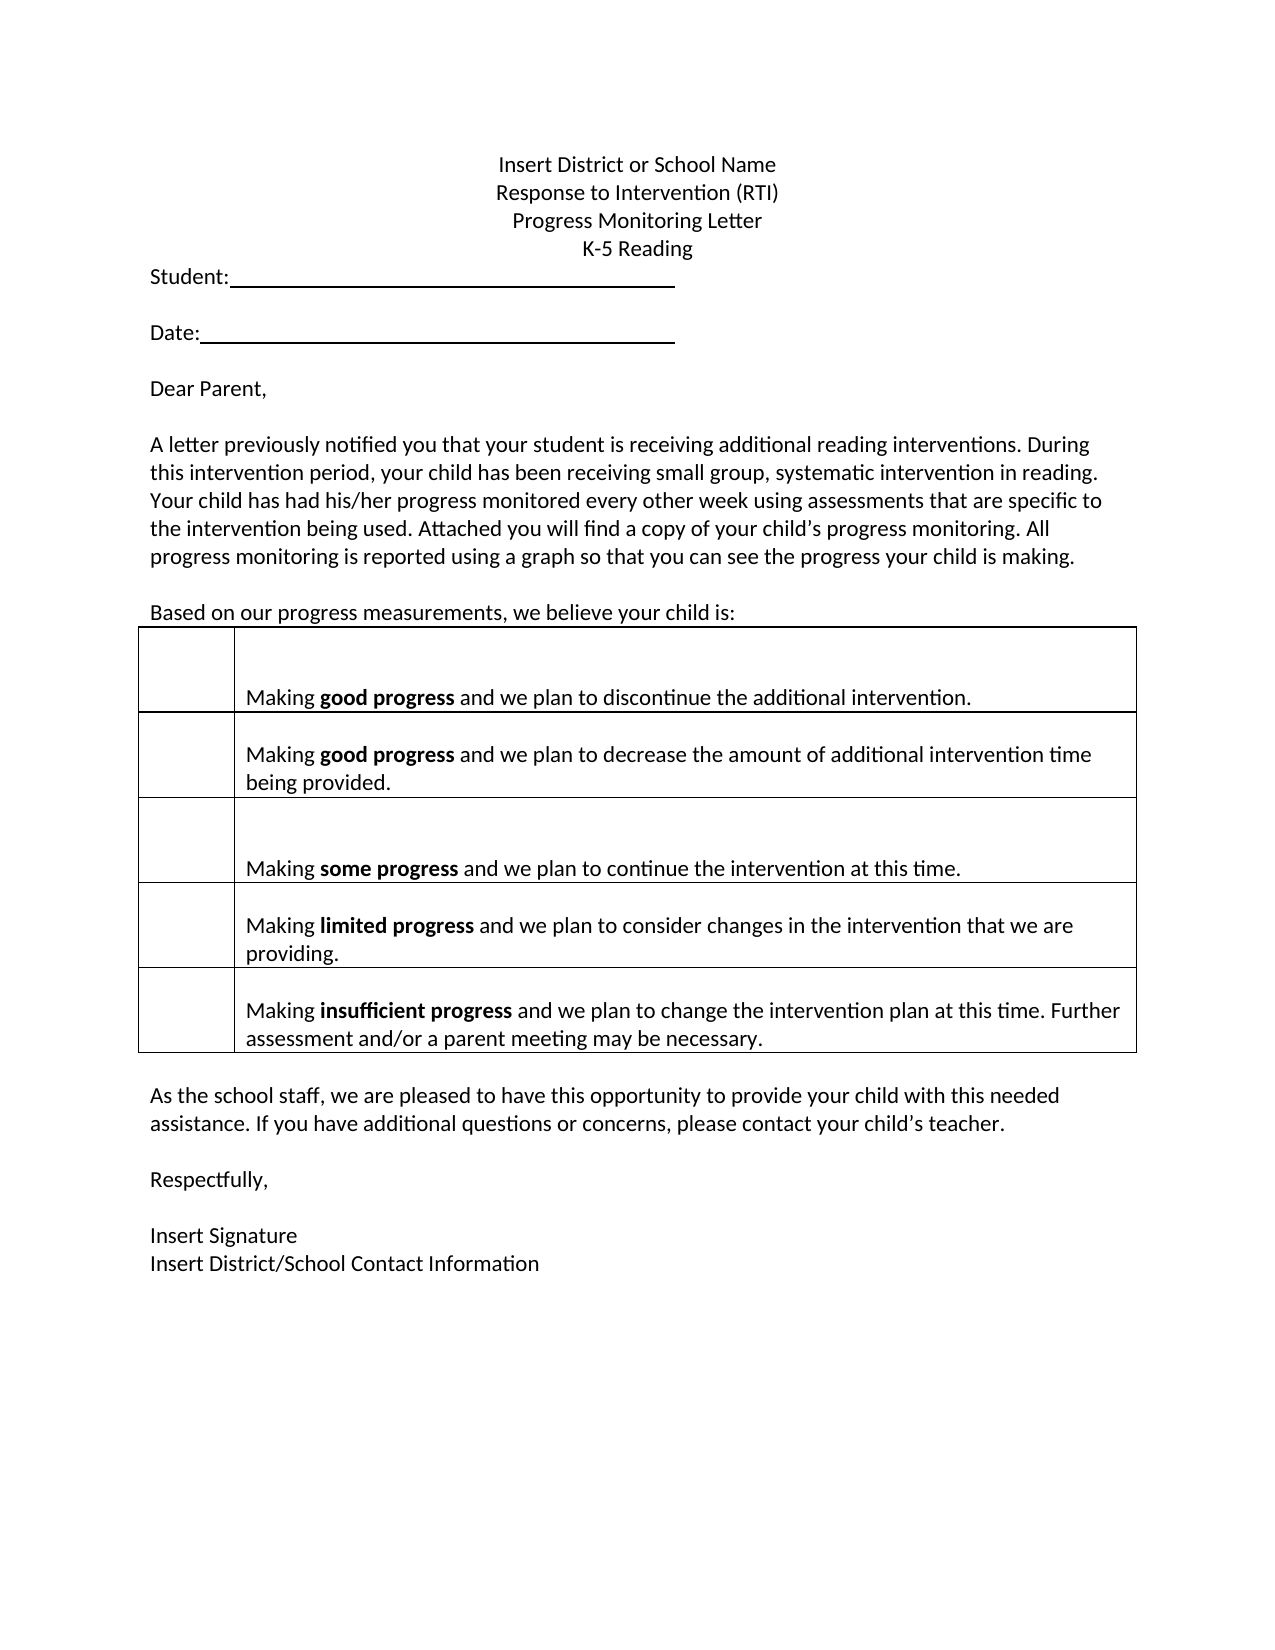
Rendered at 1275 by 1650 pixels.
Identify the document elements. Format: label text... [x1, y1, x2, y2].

text Response to Intervention (RTI) [150, 178, 1125, 206]
text Insert District or School Name [150, 150, 1125, 178]
text Insert District/School Contact Information [150, 1249, 1125, 1277]
table_cell Making limited progress and we plan to consider changes in the intervention that we are providing. [235, 883, 1136, 967]
text Student: [150, 262, 1125, 290]
table_cell Making insufficient progress and we plan to change the intervention plan at this time. Further assessment and/or a parent meeting may be necessary. [235, 968, 1136, 1052]
text Insert Signature [150, 1221, 1125, 1249]
text Progress Monitoring Letter [150, 206, 1125, 234]
text Date: [150, 318, 1125, 346]
table_cell [139, 713, 234, 797]
text Respectfully, [150, 1165, 1125, 1193]
text A letter previously notified you that your student is receiving additional reading interventions. During this intervention period, your child has been receiving small group, systematic intervention in reading. Your child has had his/her progress monitored every other week using assessments that are specific to the intervention being used. Attached you will find a copy of your child’s progress monitoring. All progress monitoring is reported using a graph so that you can see the progress your child is making. [150, 430, 1125, 570]
text Dear Parent, [150, 374, 1125, 402]
table_cell Making some progress and we plan to continue the intervention at this time. [235, 798, 1136, 882]
table_cell [139, 798, 234, 882]
table_header Making good progress and we plan to discontinue the additional intervention. [235, 628, 1136, 711]
table_cell [139, 968, 234, 1052]
text As the school staff, we are pleased to have this opportunity to provide your child with this needed assistance. If you have additional questions or concerns, please contact your child’s teacher. [150, 1081, 1125, 1137]
table_header [139, 628, 234, 711]
text K-5 Reading [150, 234, 1125, 262]
table_cell [139, 883, 234, 967]
text Based on our progress measurements, we believe your child is: [150, 598, 1125, 626]
table_cell Making good progress and we plan to decrease the amount of additional intervention time being provided. [235, 713, 1136, 797]
